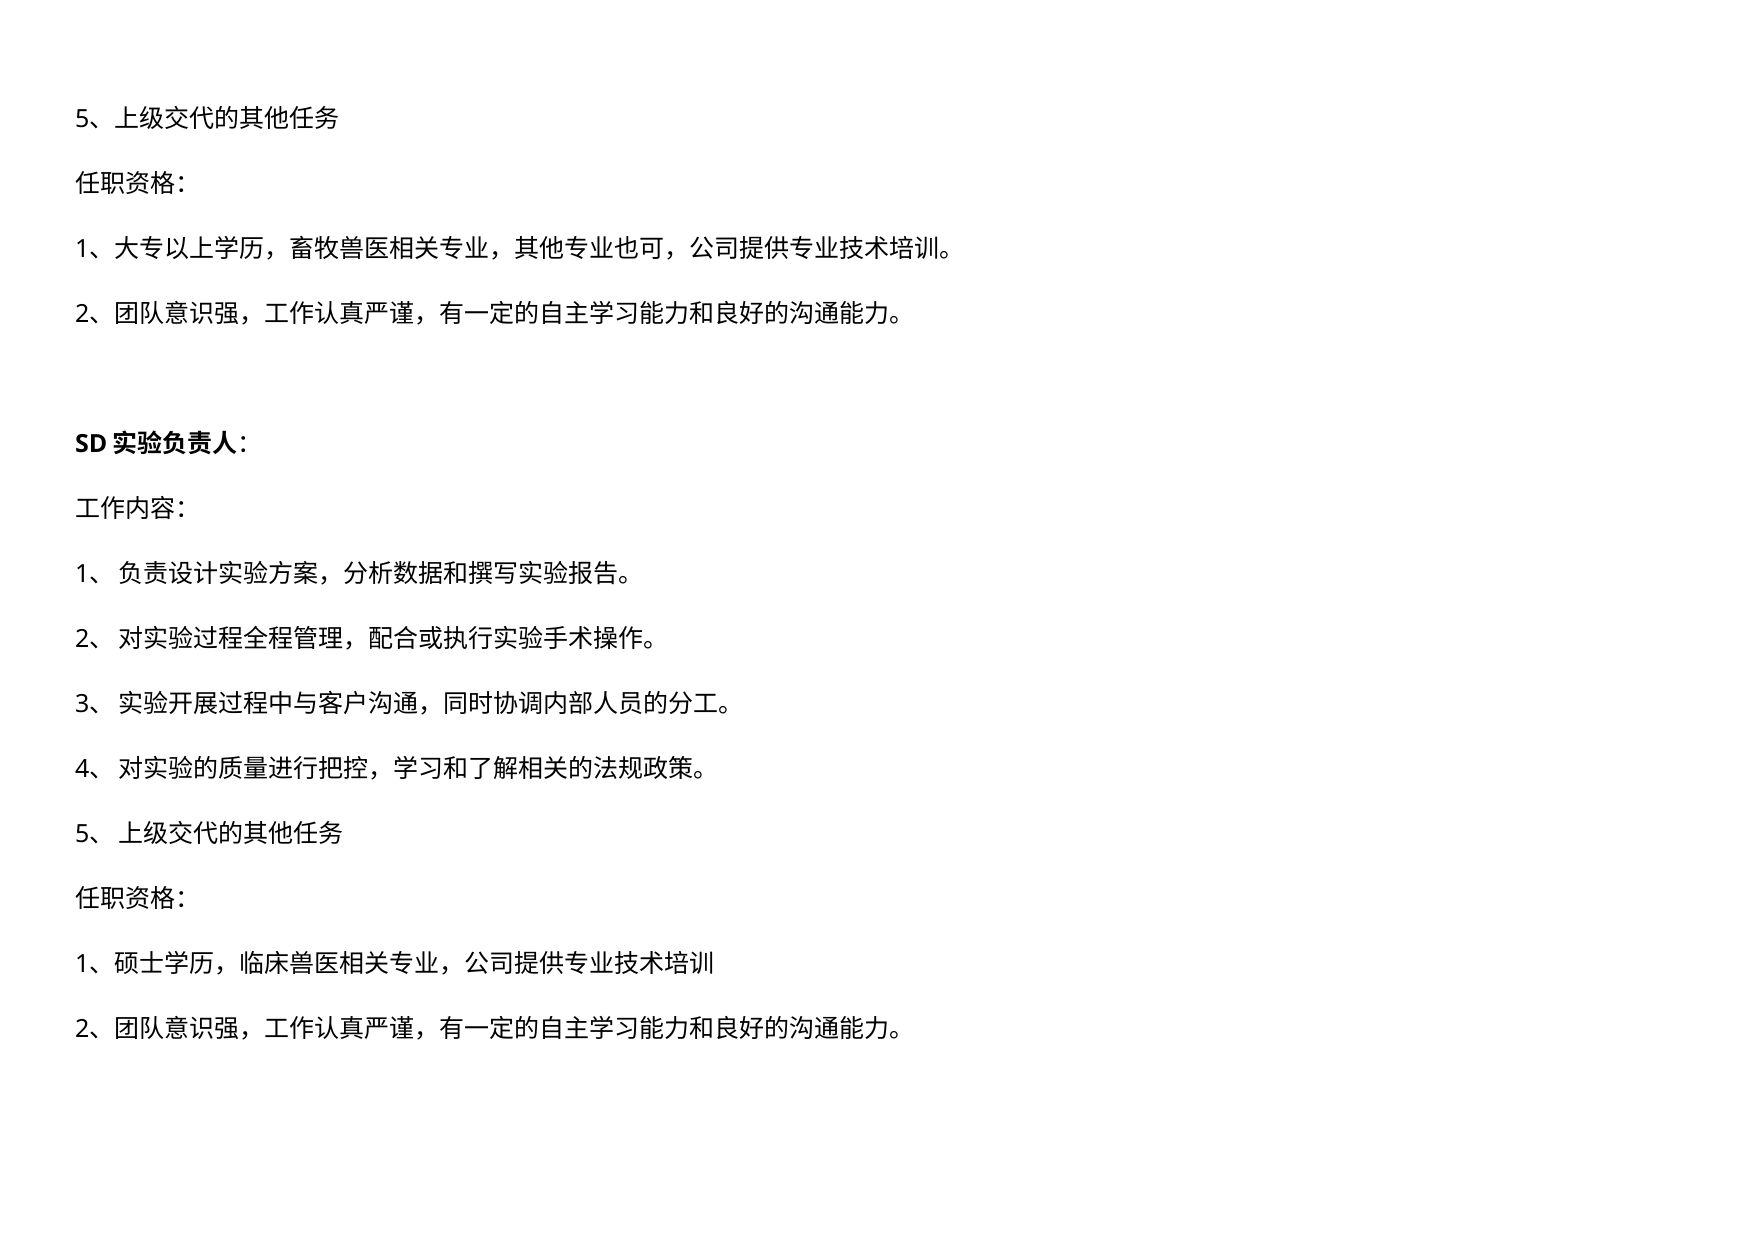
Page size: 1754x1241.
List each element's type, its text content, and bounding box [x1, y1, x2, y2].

list 实验开展过程中与客户沟通，同时协调内部人员的分工。 [75, 669, 1679, 734]
list 对实验过程全程管理，配合或执行实验手术操作。 [75, 604, 1679, 669]
text 任职资格： [75, 149, 1679, 214]
text 2、团队意识强，工作认真严谨，有一定的自主学习能力和良好的沟通能力。 [75, 994, 1679, 1059]
list 对实验的质量进行把控，学习和了解相关的法规政策。 [75, 734, 1679, 799]
text SD实验负责人： [75, 409, 1679, 474]
text 1、大专以上学历，畜牧兽医相关专业，其他专业也可，公司提供专业技术培训。 [75, 214, 1679, 279]
text 1、硕士学历，临床兽医相关专业，公司提供专业技术培训 [75, 929, 1679, 994]
list 上级交代的其他任务 [75, 799, 1679, 864]
text 5、上级交代的其他任务 [75, 84, 1679, 149]
text 2、团队意识强，工作认真严谨，有一定的自主学习能力和良好的沟通能力。 [75, 279, 1679, 344]
text 任职资格： [75, 864, 1679, 929]
list 负责设计实验方案，分析数据和撰写实验报告。 [75, 539, 1679, 604]
text 工作内容： [75, 474, 1679, 539]
